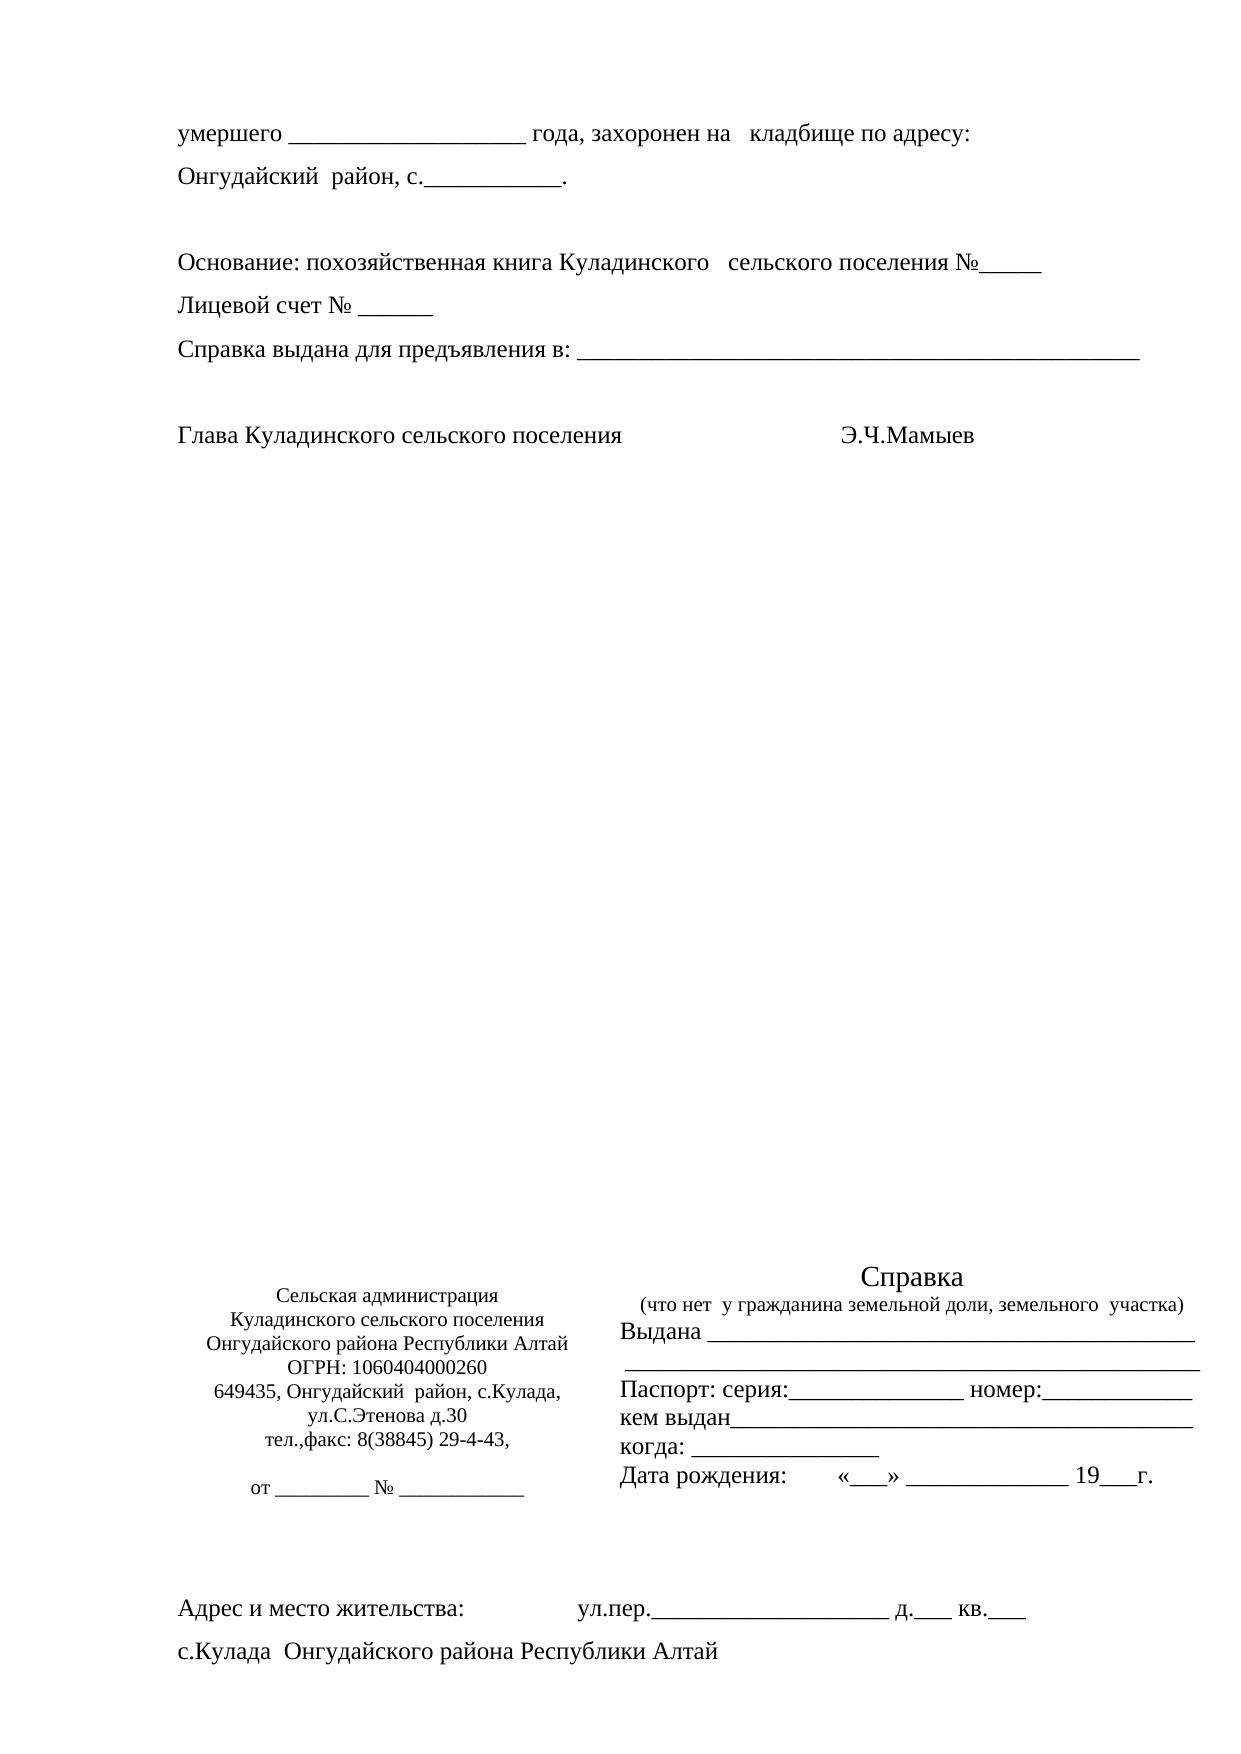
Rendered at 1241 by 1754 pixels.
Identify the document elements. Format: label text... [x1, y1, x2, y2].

text умершего ___________________ года, захоронен на кладбище по адресу: [177, 118, 1152, 147]
table_header Сельская администрация Куладинского сельского поселения Онгудайского района Республики Алтай ОГРН: 1060404000260 649435, Онгудайский район, с.Кулада, ул.С.Этенова д.30 тел.,факс: 8(38845) 29-4-43, от _________ № ____________ [166, 1259, 608, 1593]
text Справка выдана для предъявления в: _____________________________________________ [177, 334, 1152, 362]
text Онгудайский район, с.___________. [177, 161, 1152, 190]
text Основание: похозяйственная книга Куладинского сельского поселения №_____ Лицевой счет № ______ [177, 247, 1152, 319]
subtitle Адрес и место жительства: ул.пер.___________________ д.___ кв.___ [177, 1593, 1152, 1622]
text Глава Куладинского сельского поселения Э.Ч.Мамыев [177, 420, 1152, 449]
text с.Кулада Онгудайского района Республики Алтай [177, 1636, 1152, 1665]
table_header Справка (что нет у гражданина земельной доли, земельного участка) Выдана _______________________________________ ______________________________________________ Паспорт: серия:______________ номер:____________ кем выдан_____________________________________ когда: _______________ Дата рождения: «___» _____________ 19___г. [608, 1259, 1216, 1593]
